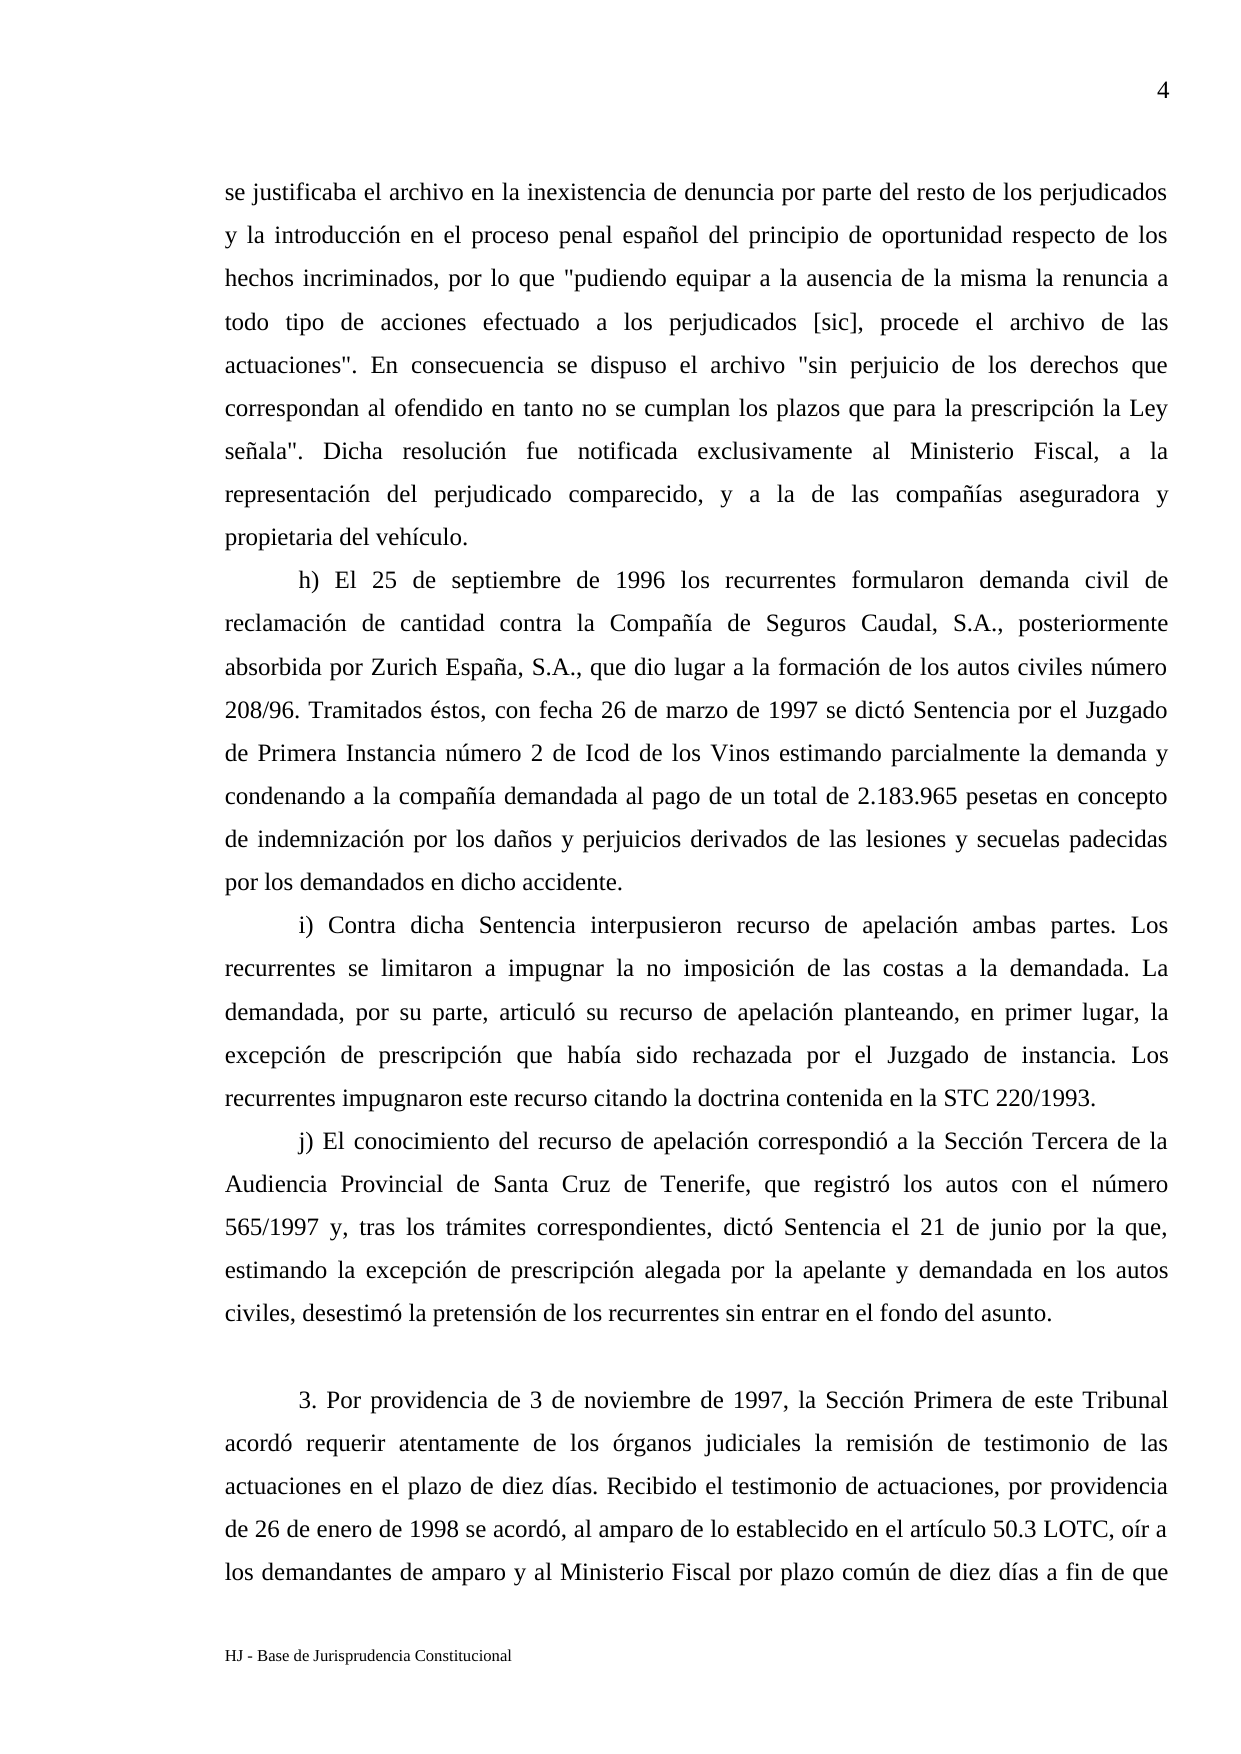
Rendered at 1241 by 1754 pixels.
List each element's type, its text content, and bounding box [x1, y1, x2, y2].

text h) El 25 de septiembre de 1996 los recurrentes formularon demanda civil de reclamación de cantidad contra la Compañía de Seguros Caudal, S.A., posteriormente absorbida por Zurich España, S.A., que dio lugar a la formación de los autos civiles número 208/96. Tramitados éstos, con fecha 26 de marzo de 1997 se dictó Sentencia por el Juzgado de Primera Instancia número 2 de Icod de los Vinos estimando parcialmente la demanda y condenando a la compañía demandada al pago de un total de 2.183.965 pesetas en concepto de indemnización por los daños y perjuicios derivados de las lesiones y secuelas padecidas por los demandados en dicho accidente. [224, 565, 1169, 896]
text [224, 1385, 1169, 1586]
text j) El conocimiento del recurso de apelación correspondió a la Sección Tercera de la Audiencia Provincial de Santa Cruz de Tenerife, que registró los autos con el número 565/1997 y, tras los trámites correspondientes, dictó Sentencia el 21 de junio por la que, estimando la excepción de prescripción alegada por la apelante y demandada en los autos civiles, desestimó la pretensión de los recurrentes sin entrar en el fondo del asunto. [224, 1126, 1169, 1327]
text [224, 177, 1169, 551]
text i) Contra dicha Sentencia interpusieron recurso de apelación ambas partes. Los recurrentes se limitaron a impugnar la no imposición de las costas a la demandada. La demandada, por su parte, articuló su recurso de apelación planteando, en primer lugar, la excepción de prescripción que había sido rechazada por el Juzgado de instancia. Los recurrentes impugnaron este recurso citando la doctrina contenida en la STC 220/1993. [224, 910, 1169, 1112]
